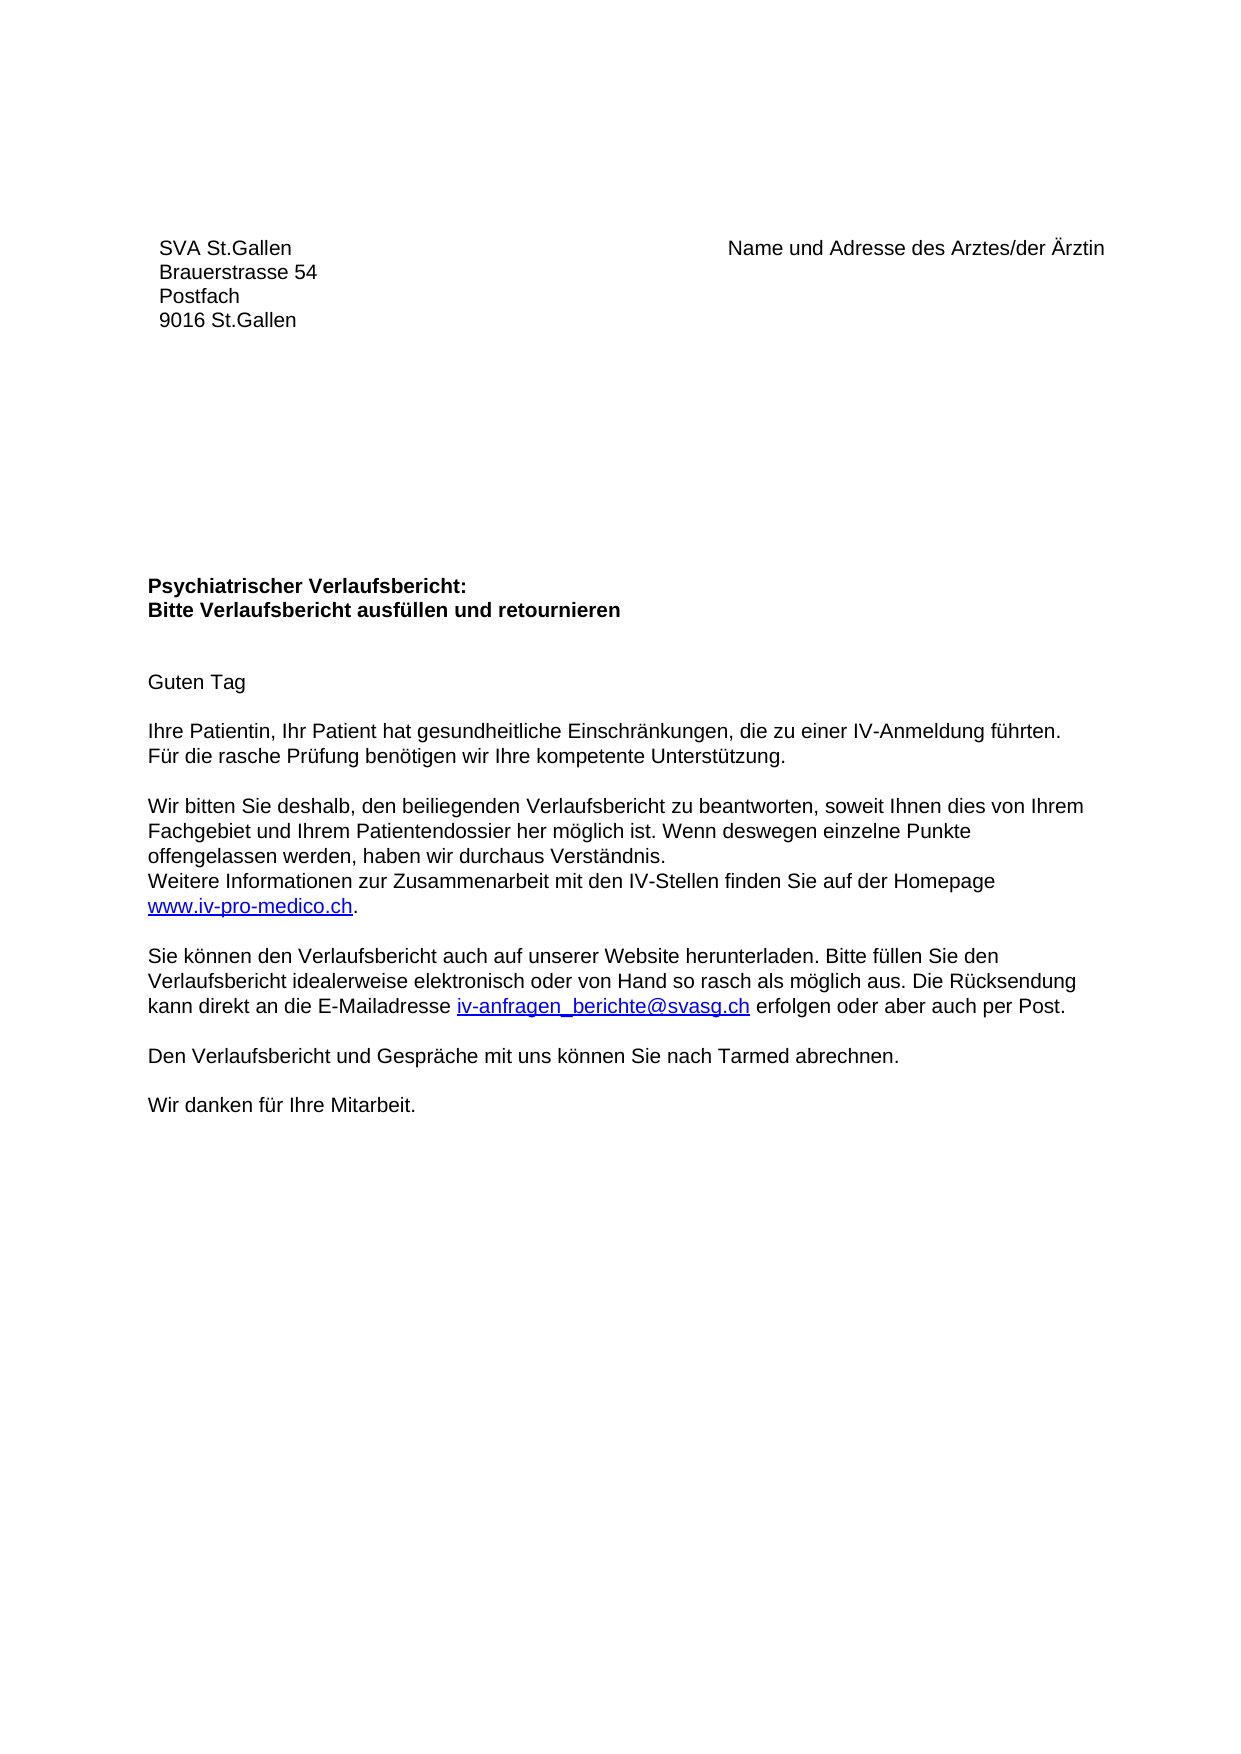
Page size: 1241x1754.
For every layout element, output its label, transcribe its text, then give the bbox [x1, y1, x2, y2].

text Sie können den Verlaufsbericht auch auf unserer Website herunterladen. Bitte füllen Sie den Verlaufsbericht idealerweise elektronisch oder von Hand so rasch als möglich aus. Die Rücksendung kann direkt an die E-Mailadresse iv-anfragen_berichte@svasg.ch erfolgen oder aber auch per Post. [148, 943, 1092, 1018]
text Bitte Verlaufsbericht ausfüllen und retournieren [148, 598, 1092, 622]
table_header [1081, 183, 1092, 478]
text Weitere Informationen zur Zusammenarbeit mit den IV-Stellen finden Sie auf der Homepage [148, 868, 1092, 893]
table_header [148, 183, 1081, 478]
text Guten Tag [148, 670, 1092, 694]
text Wir bitten Sie deshalb, den beiliegenden Verlaufsbericht zu beantworten, soweit Ihnen dies von Ihrem Fachgebiet und Ihrem Patientendossier her möglich ist. Wenn deswegen einzelne Punkte offengelassen werden, haben wir durchaus Verständnis. [148, 793, 1092, 868]
text www.iv-pro-medico.ch. [148, 893, 1092, 918]
text Wir danken für Ihre Mitarbeit. [148, 1093, 1092, 1117]
text Ihre Patientin, Ihr Patient hat gesundheitliche Einschränkungen, die zu einer IV-Anmeldung führten. Für die rasche Prüfung benötigen wir Ihre kompetente Unterstützung. [148, 718, 1092, 768]
text Den Verlaufsbericht und Gespräche mit uns können Sie nach Tarmed abrechnen. [148, 1043, 1092, 1068]
text Psychiatrischer Verlaufsbericht: [148, 574, 1092, 598]
